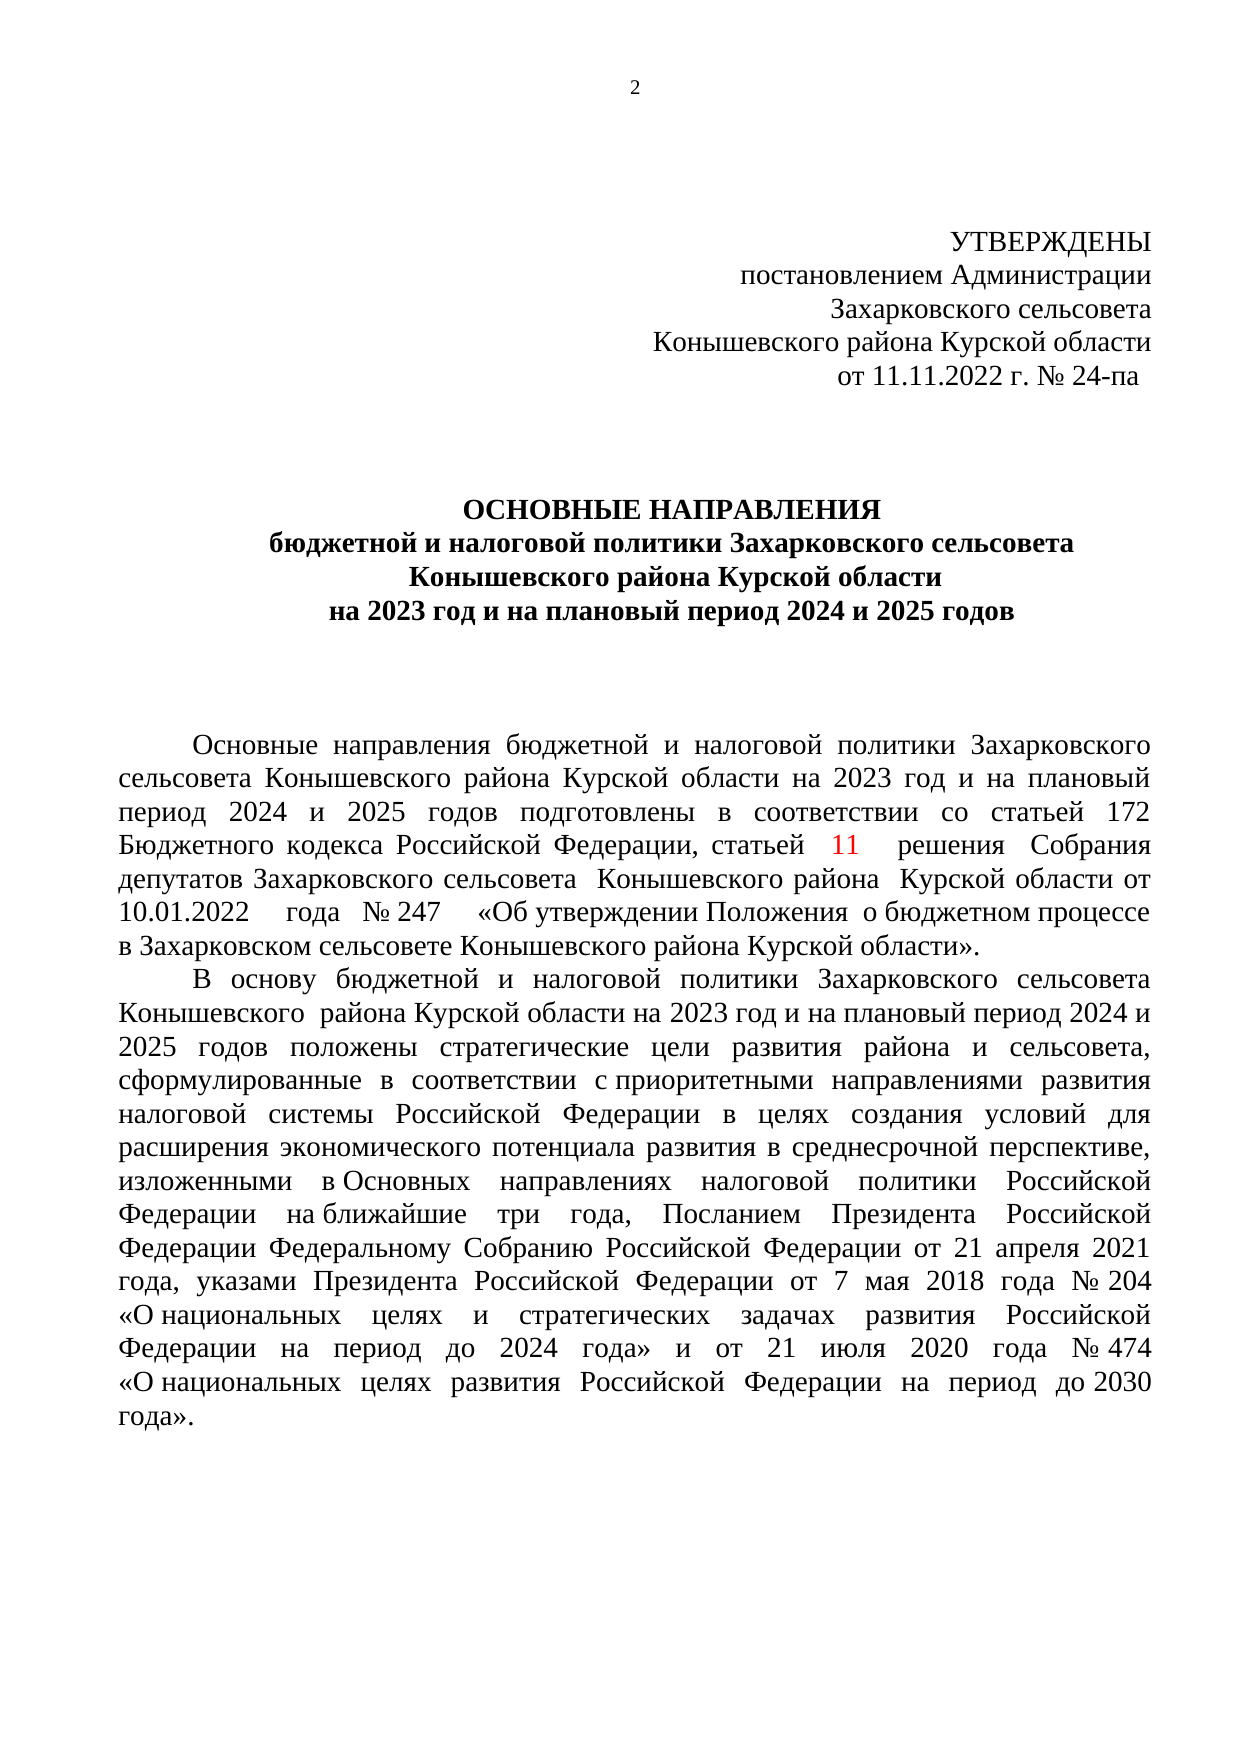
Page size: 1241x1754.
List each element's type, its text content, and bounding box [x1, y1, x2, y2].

text Утверждены [650, 224, 1152, 257]
text бюджетной и налоговой политики Захарковского сельсовета [118, 526, 1152, 559]
text на 2023 год и на плановый период 2024 и 2025 годов [118, 593, 1152, 626]
text Основные направления бюджетной и налоговой политики Захарковского сельсовета Конышевского района Курской области на 2023 год и на плановый период 2024 и 2025 годов подготовлены в соответствии со статьей 172 Бюджетного кодекса Российской Федерации, статьей 11 решения Собрания депутатов Захарковского сельсовета Конышевского района Курской области от 10.01.2022 года № 247 «Об утверждении Положения о бюджетном процессе в Захарковском сельсовете Конышевского района Курской области». [118, 727, 1152, 962]
text Конышевского района Курской области [650, 324, 1152, 358]
text В основу бюджетной и налоговой политики Захарковского сельсовета Конышевского района Курской области на 2023 год и на плановый период 2024 и 2025 годов положены стратегические цели развития района и сельсовета, сформулированные в соответствии с приоритетными направлениями развития налоговой системы Российской Федерации в целях создания условий для расширения экономического потенциала развития в среднесрочной перспективе, изложенными в Основных направлениях налоговой политики Российской Федерации на ближайшие три года, Посланием Президента Российской Федерации Федеральному Собранию Российской Федерации от 21 апреля 2021 года, указами Президента Российской Федерации от 7 мая 2018 года № 204 «О национальных целях и стратегических задачах развития Российской Федерации на период до 2024 года» и от 21 июля 2020 года № 474 «О национальных целях развития Российской Федерации на период до 2030 года». [118, 962, 1152, 1431]
text постановлением Администрации Захарковского сельсовета [650, 257, 1152, 324]
text от 11.11.2022 г. № 24-па [650, 358, 1152, 391]
text ОСНОВНЫЕ НАПРАВЛЕНИЯ [118, 492, 1152, 526]
text Конышевского района Курской области [118, 559, 1152, 593]
